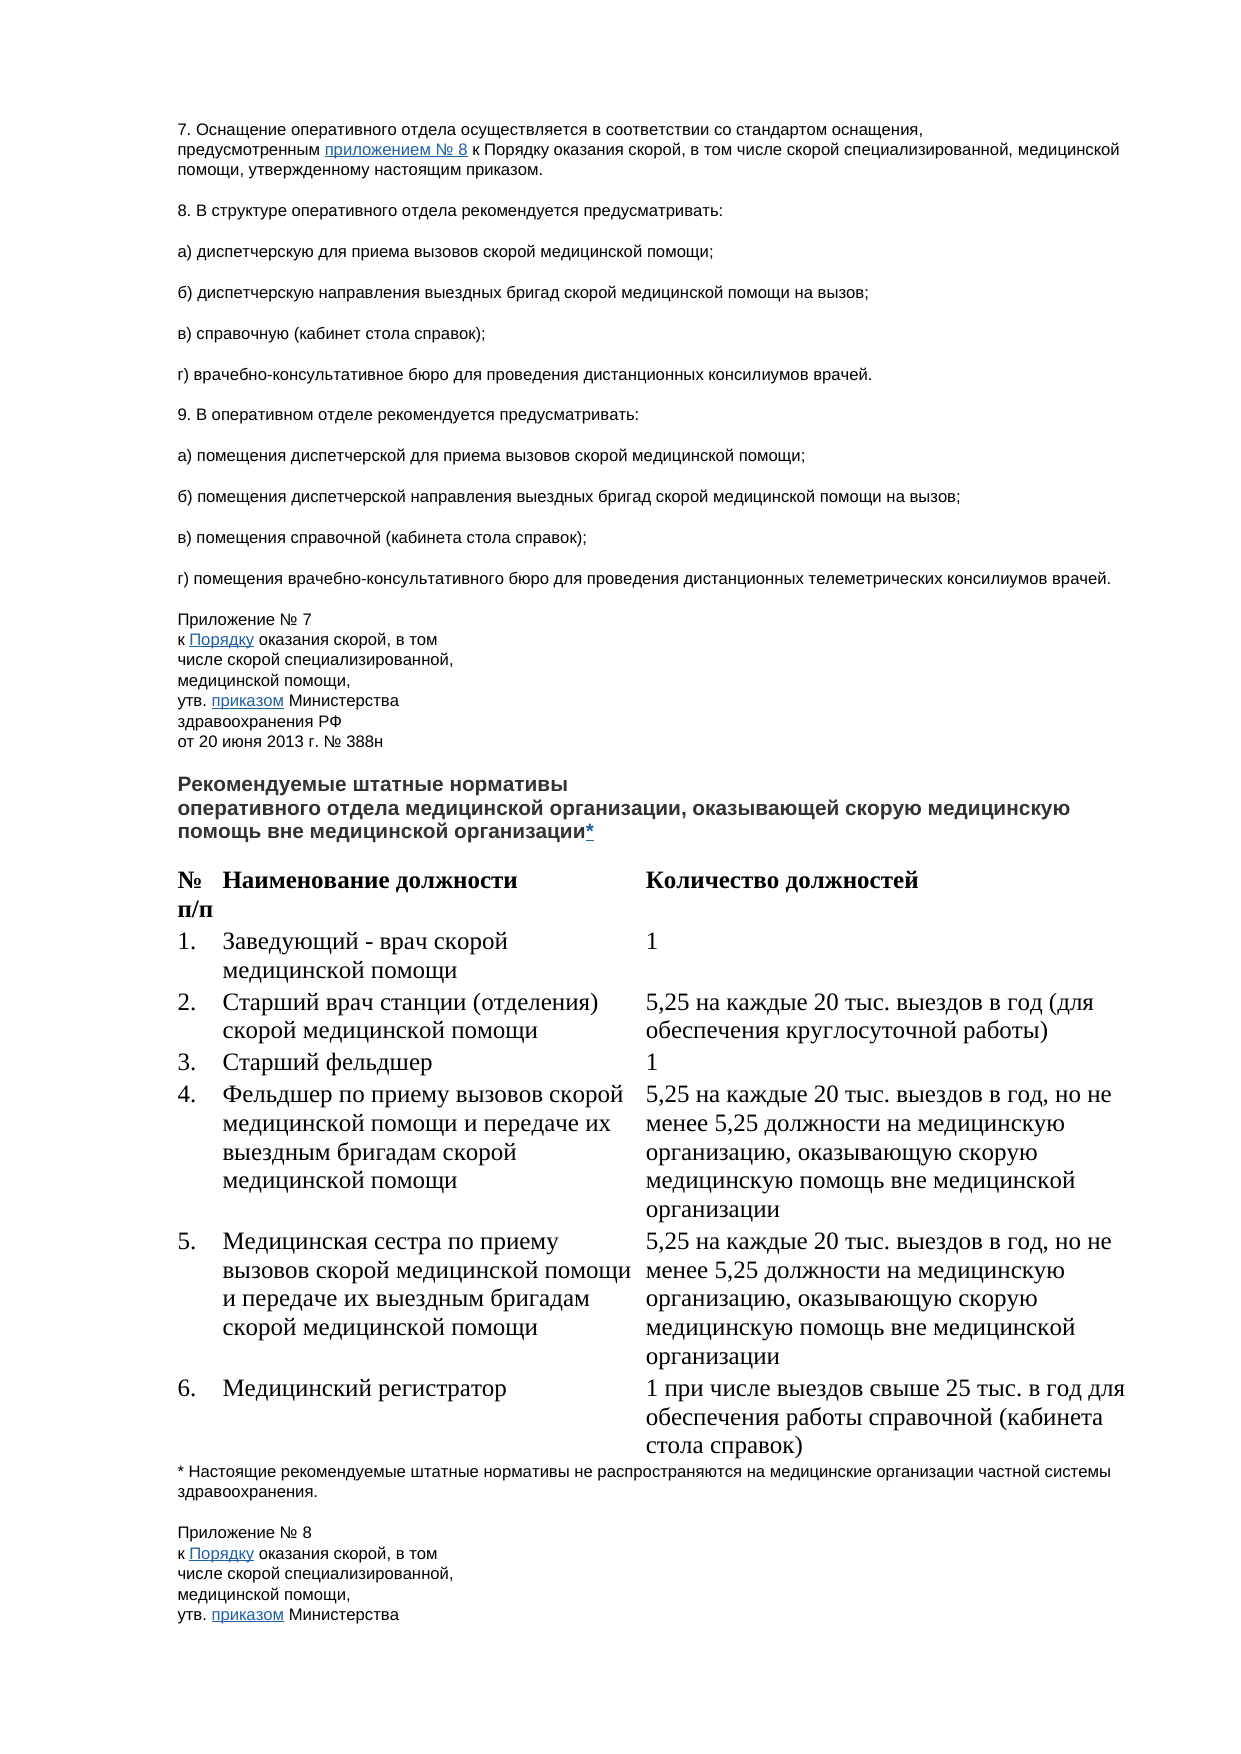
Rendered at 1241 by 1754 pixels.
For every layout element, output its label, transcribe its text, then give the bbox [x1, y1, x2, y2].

text г) врачебно-консультативное бюро для проведения дистанционных консилиумов врачей. [177, 363, 1152, 383]
text а) диспетчерскую для приема вызовов скорой медицинской помощи; [177, 241, 1152, 261]
text Рекомендуемые штатные нормативы оперативного отдела медицинской организации, оказывающей скорую медицинскую помощь вне медицинской организации* [177, 771, 1152, 843]
text * Настоящие рекомендуемые штатные нормативы не распространяются на медицинские организации частной системы здравоохранения. [177, 1461, 1152, 1501]
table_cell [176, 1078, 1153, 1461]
text 7. Оснащение оперативного отдела осуществляется в соответствии со стандартом оснащения, предусмотренным приложением № 8 к Порядку оказания скорой, в том числе скорой специализированной, медицинской помощи, утвержденному настоящим приказом. [177, 118, 1152, 179]
text 8. В структуре оперативного отдела рекомендуется предусматривать: [177, 200, 1152, 220]
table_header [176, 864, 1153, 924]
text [177, 1522, 1152, 1624]
text г) помещения врачебно-консультативного бюро для проведения дистанционных телеметрических консилиумов врачей. [177, 567, 1152, 588]
text Приложение № 7 к Порядку оказания скорой, в том числе скорой специализированной, медицинской помощи, утв. приказом Министерства здравоохранения РФ от 20 июня 2013 г. № 388н [177, 608, 1152, 751]
text б) диспетчерскую направления выездных бригад скорой медицинской помощи на вызов; [177, 281, 1152, 302]
text б) помещения диспетчерской направления выездных бригад скорой медицинской помощи на вызов; [177, 486, 1152, 506]
text а) помещения диспетчерской для приема вызовов скорой медицинской помощи; [177, 445, 1152, 465]
text в) справочную (кабинет стола справок); [177, 322, 1152, 343]
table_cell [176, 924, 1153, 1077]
text 9. В оперативном отделе рекомендуется предусматривать: [177, 404, 1152, 424]
text в) помещения справочной (кабинета стола справок); [177, 526, 1152, 547]
